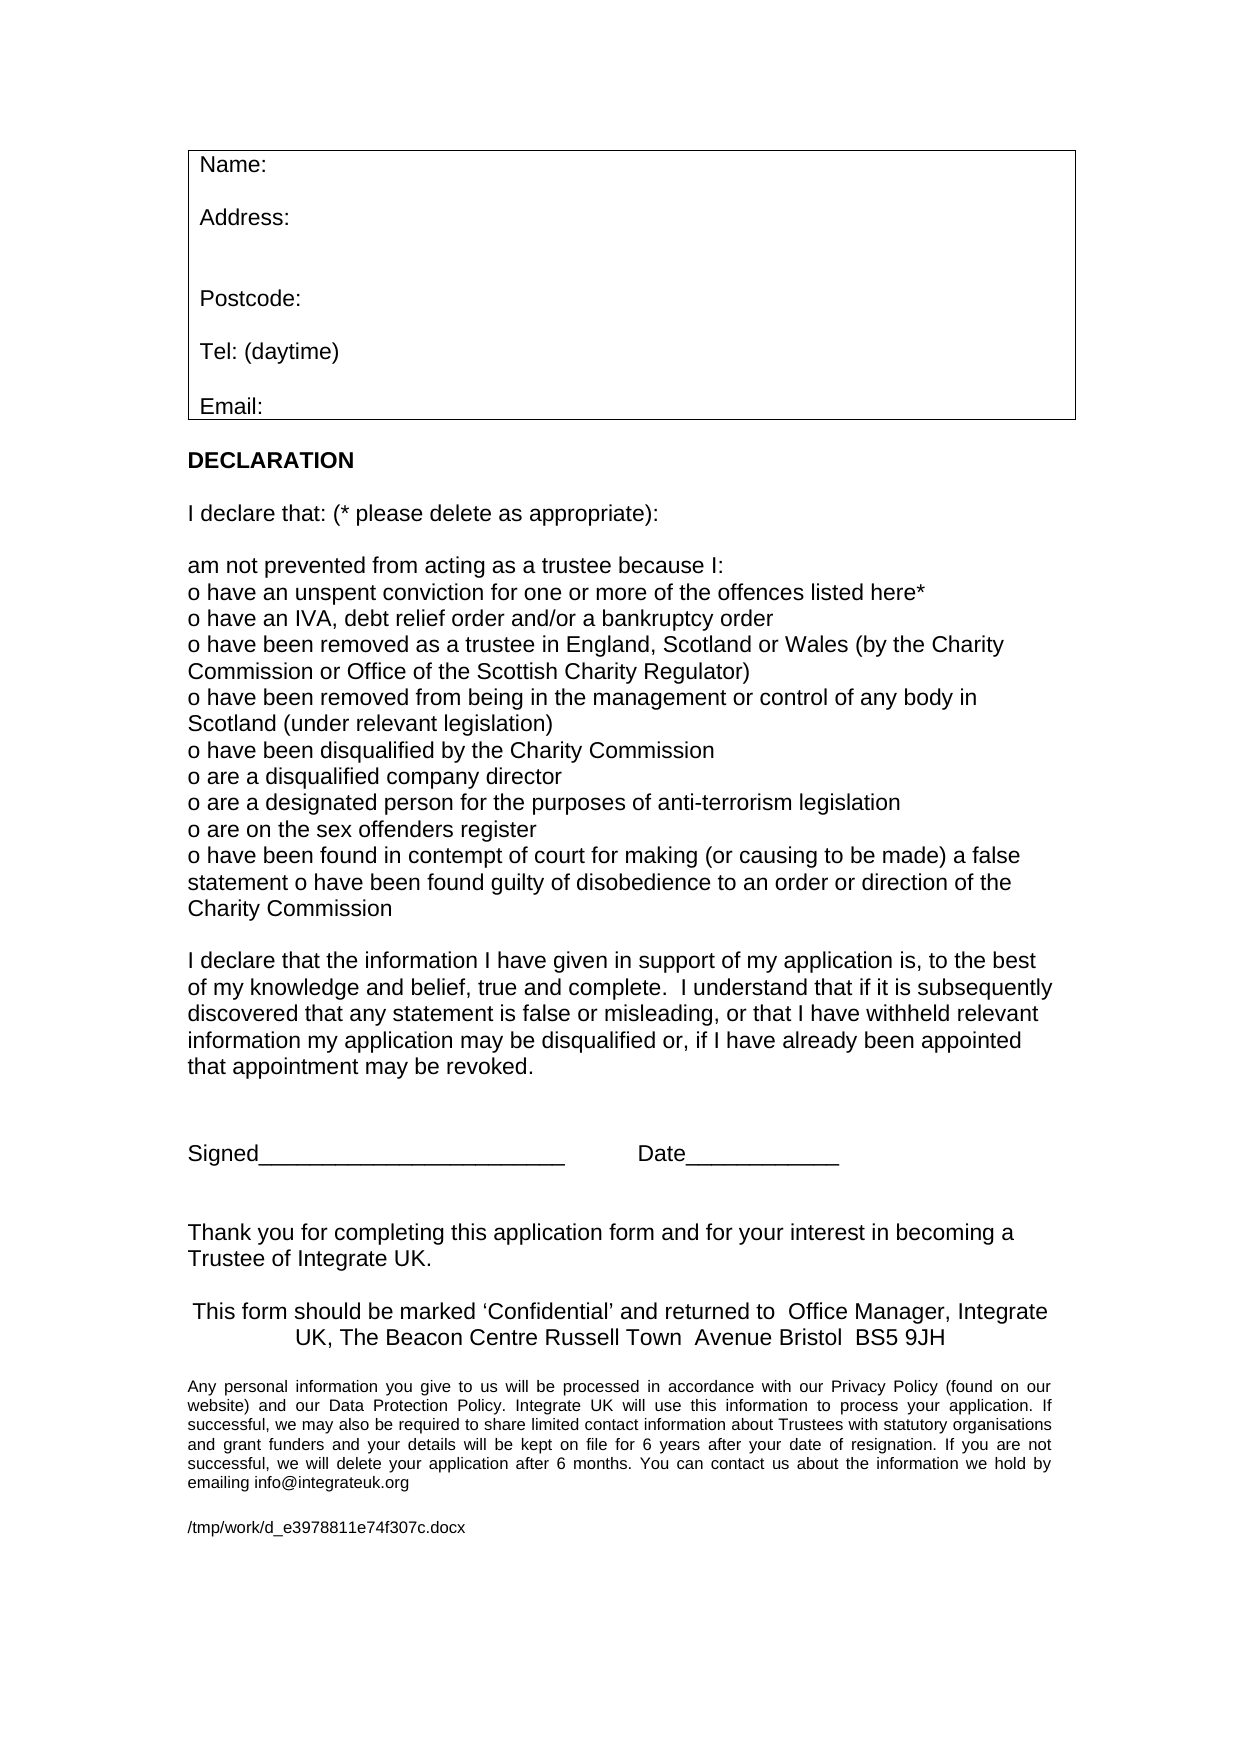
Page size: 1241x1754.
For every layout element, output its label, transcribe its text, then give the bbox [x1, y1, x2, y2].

text o have been disqualified by the Charity Commission [187, 737, 1053, 763]
text o are a designated person for the purposes of anti-terrorism legislation [187, 789, 1053, 816]
text o are on the sex offenders register [187, 816, 1053, 842]
text G:\My Drive\Integrate UK Confidential\trustee stuff\Trustee recruitment & Role Descriptions\IUK Trustees application pack, code of conduct and role description\IUK trustee-application-pack updated Sept 18.docx [187, 1518, 1053, 1537]
text o are a disqualified company director [187, 763, 1053, 789]
text o have been removed as a trustee in England, Scotland or Wales (by the Charity Commission or Office of the Scottish Charity Regulator) [187, 631, 1053, 684]
text am not prevented from acting as a trustee because I: [187, 552, 1053, 578]
text Signed________________________ Date____________ [187, 1140, 1053, 1166]
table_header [189, 151, 1075, 419]
text o have an IVA, debt relief order and/or a bankruptcy order [187, 605, 1053, 631]
text Thank you for completing this application form and for your interest in becoming a Trustee of Integrate UK. [187, 1219, 1053, 1271]
text o have been removed from being in the management or control of any body in Scotland (under relevant legislation) [187, 684, 1053, 737]
text DECLARATION I declare that: (* please delete as appropriate): [187, 447, 1053, 526]
text I declare that the information I have given in support of my application is, to the best of my knowledge and belief, true and complete. I understand that if it is subsequently discovered that any statement is false or misleading, or that I have withheld relevant information my application may be disqualified or, if I have already been appointed that appointment may be revoked. [187, 947, 1053, 1113]
text o have an unspent conviction for one or more of the offences listed here* [187, 578, 1053, 605]
text This form should be marked ‘Confidential’ and returned to Office Manager, Integrate UK, The Beacon Centre Russell Town Avenue Bristol BS5 9JH [187, 1298, 1053, 1351]
text Any personal information you give to us will be processed in accordance with our Privacy Policy (found on our website) and our Data Protection Policy. Integrate UK will use this information to process your application. If successful, we may also be required to share limited contact information about Trustees with statutory organisations and grant funders and your details will be kept on file for 6 years after your date of resignation. If you are not successful, we will delete your application after 6 months. You can contact us about the information we hold by emailing info@integrateuk.org [187, 1377, 1053, 1492]
text o have been found in contempt of court for making (or causing to be made) a false statement o have been found guilty of disobedience to an order or direction of the Charity Commission [187, 842, 1053, 921]
